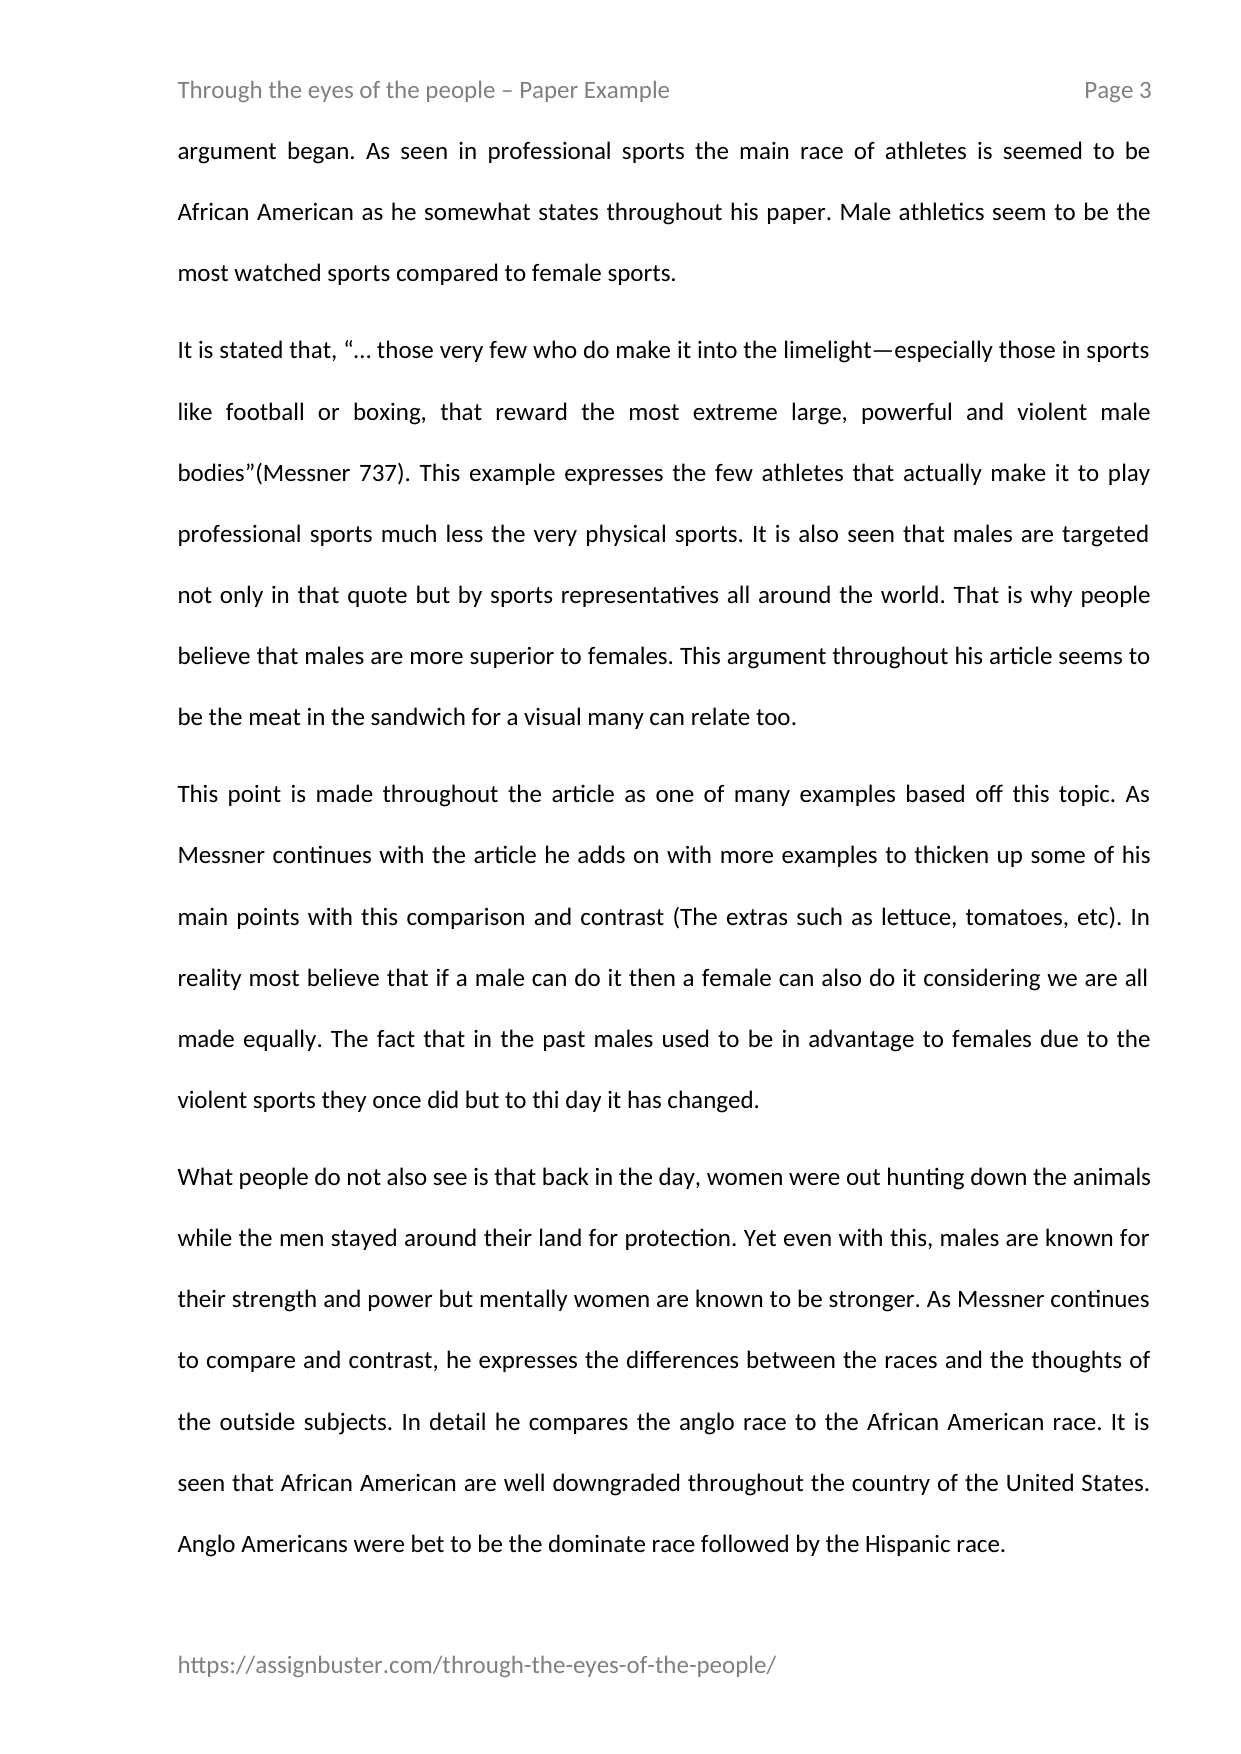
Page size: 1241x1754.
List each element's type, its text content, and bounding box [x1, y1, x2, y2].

text This point is made throughout the article as one of many examples based off this topic. As Messner continues with the article he adds on with more examples to thicken up some of his main points with this comparison and contrast (The extras such as lettuce, tomatoes, etc). In reality most believe that if a male can do it then a female can also do it considering we are all made equally. The fact that in the past males used to be in advantage to females due to the violent sports they once did but to thi day it has changed. [177, 778, 1152, 1114]
text What people do not also see is that back in the day, women were out hunting down the animals while the men stayed around their land for protection. Yet even with this, males are known for their strength and power but mentally women are known to be stronger. As Messner continues to compare and contrast, he expresses the differences between the races and the thoughts of the outside subjects. In detail he compares the anglo race to the African American race. It is seen that African American are well downgraded throughout the country of the United States. Anglo Americans were bet to be the dominate race followed by the Hispanic race. [177, 1161, 1152, 1558]
text It is stated that, “… those very few who do make it into the limelight—especially those in sports like football or boxing, that reward the most extreme large, powerful and violent male bodies”(Messner 737). This example expresses the few athletes that actually make it to play professional sports much less the very physical sports. It is also seen that males are targeted not only in that quote but by sports representatives all around the world. That is why people believe that males are more superior to females. This argument throughout his article seems to be the meat in the sandwich for a visual many can relate too. [177, 334, 1152, 731]
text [177, 135, 1152, 287]
